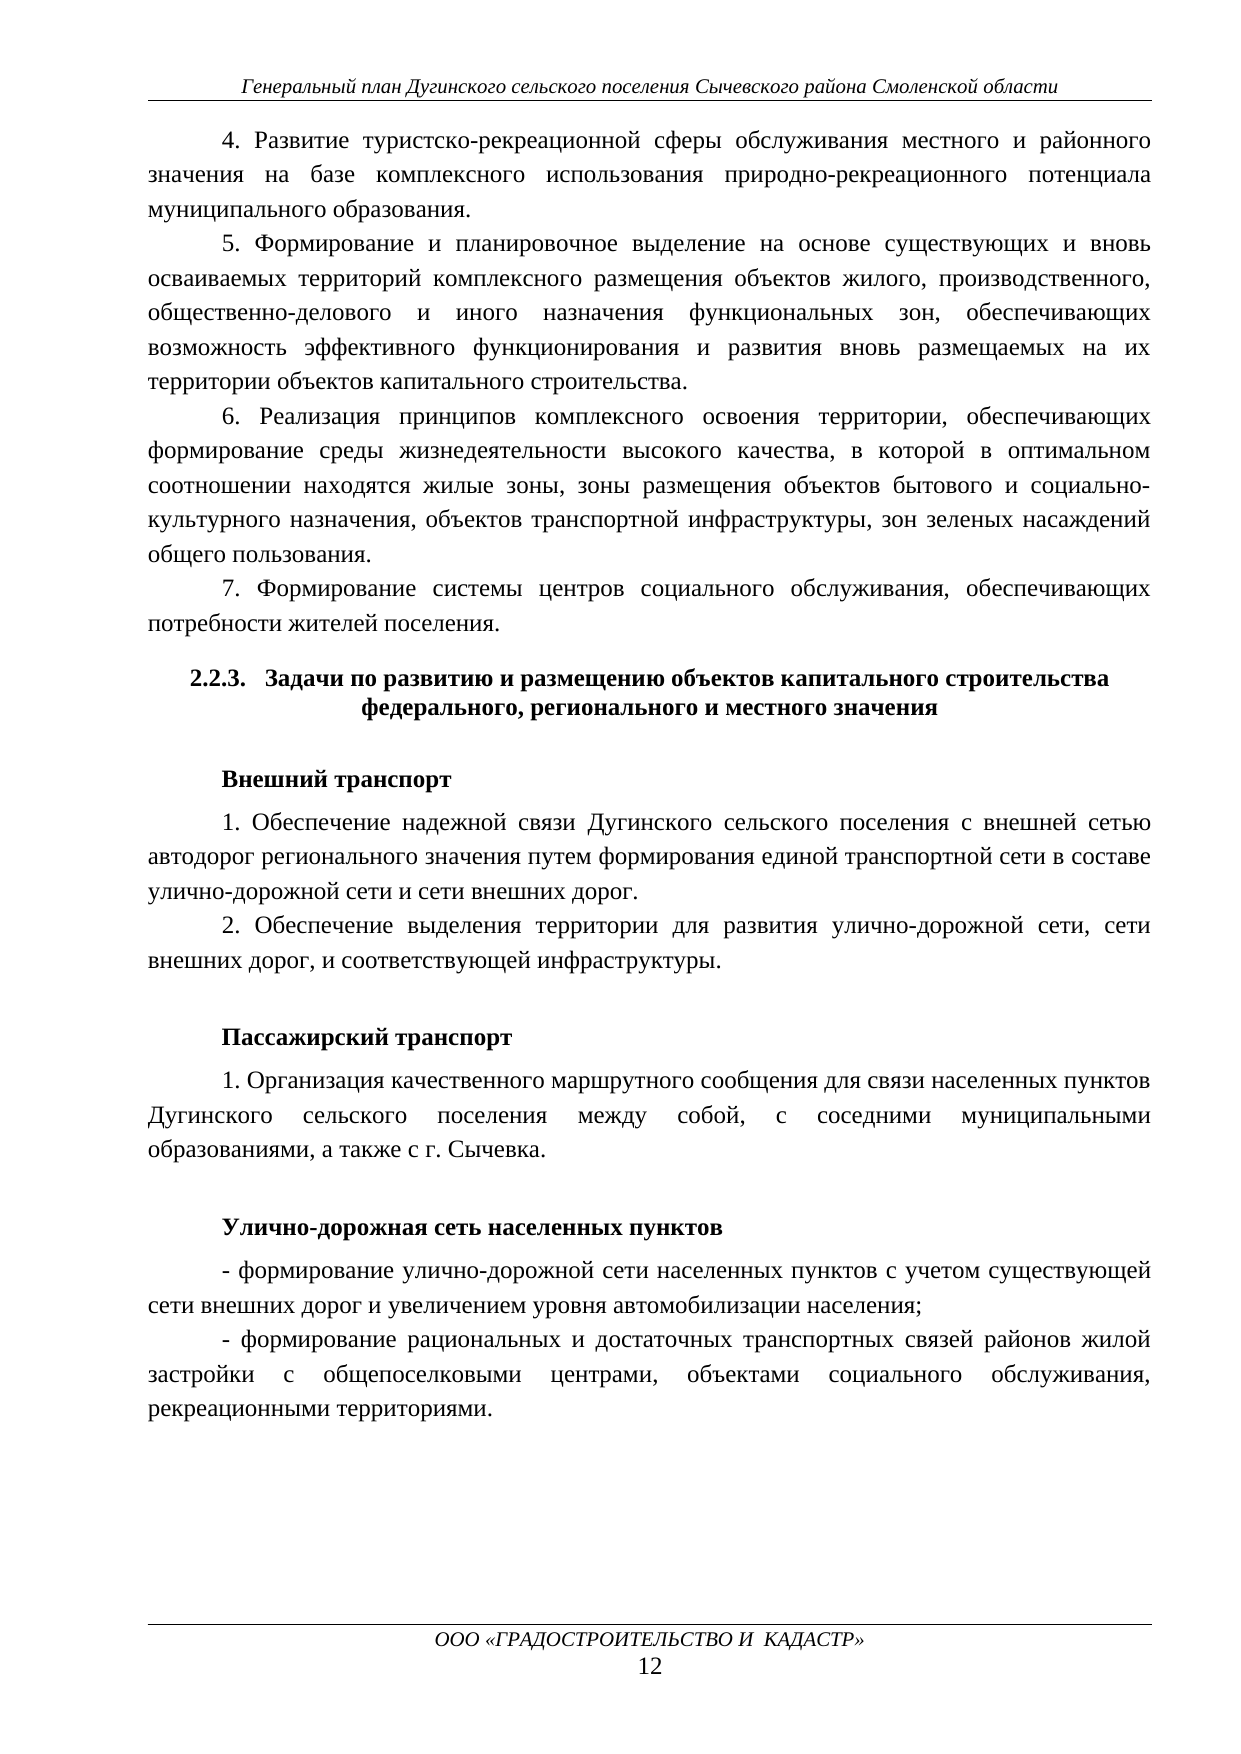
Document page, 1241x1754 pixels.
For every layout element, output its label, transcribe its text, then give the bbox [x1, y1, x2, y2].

text 2. Обеспечение выделения территории для развития улично-дорожной сети, сети внешних дорог, и соответствующей инфраструктуры. [148, 910, 1152, 973]
text 6. Реализация принципов комплексного освоения территории, обеспечивающих формирование среды жизнедеятельности высокого качества, в которой в оптимальном соотношении находятся жилые зоны, зоны размещения объектов бытового и социально-культурного назначения, объектов транспортной инфраструктуры, зон зеленых насаждений общего пользования. [148, 401, 1152, 568]
subtitle Задачи по развитию и размещению объектов капитального строительства федерального, регионального и местного значения [148, 663, 1152, 721]
text 4. Развитие туристско-рекреационной сферы обслуживания местного и районного значения на базе комплексного использования природно-рекреационного потенциала муниципального образования. [148, 125, 1152, 223]
text 5. Формирование и планировочное выделение на основе существующих и вновь осваиваемых территорий комплексного размещения объектов жилого, производственного, общественно-делового и иного назначения функциональных зон, обеспечивающих возможность эффективного функционирования и развития вновь размещаемых на их территории объектов капитального строительства. [148, 228, 1152, 395]
text 1. Организация качественного маршрутного сообщения для связи населенных пунктов Дугинского сельского поселения между собой, с соседними муниципальными образованиями, а также с г. Сычевка. [148, 1066, 1152, 1163]
text - формирование рациональных и достаточных транспортных связей районов жилой застройки с общепоселковыми центрами, объектами социального обслуживания, рекреационными территориями. [148, 1324, 1152, 1422]
text - формирование улично-дорожной сети населенных пунктов с учетом существующей сети внешних дорог и увеличением уровня автомобилизации населения; [148, 1255, 1152, 1318]
text 7. Формирование системы центров социального обслуживания, обеспечивающих потребности жителей поселения. [148, 573, 1152, 637]
text Пассажирский транспорт [148, 1022, 1152, 1051]
text 1. Обеспечение надежной связи Дугинского сельского поселения с внешней сетью автодорог регионального значения путем формирования единой транспортной сети в составе улично-дорожной сети и сети внешних дорог. [148, 807, 1152, 904]
text Внешний транспорт [148, 764, 1152, 792]
text Улично-дорожная сеть населенных пунктов [148, 1212, 1152, 1241]
